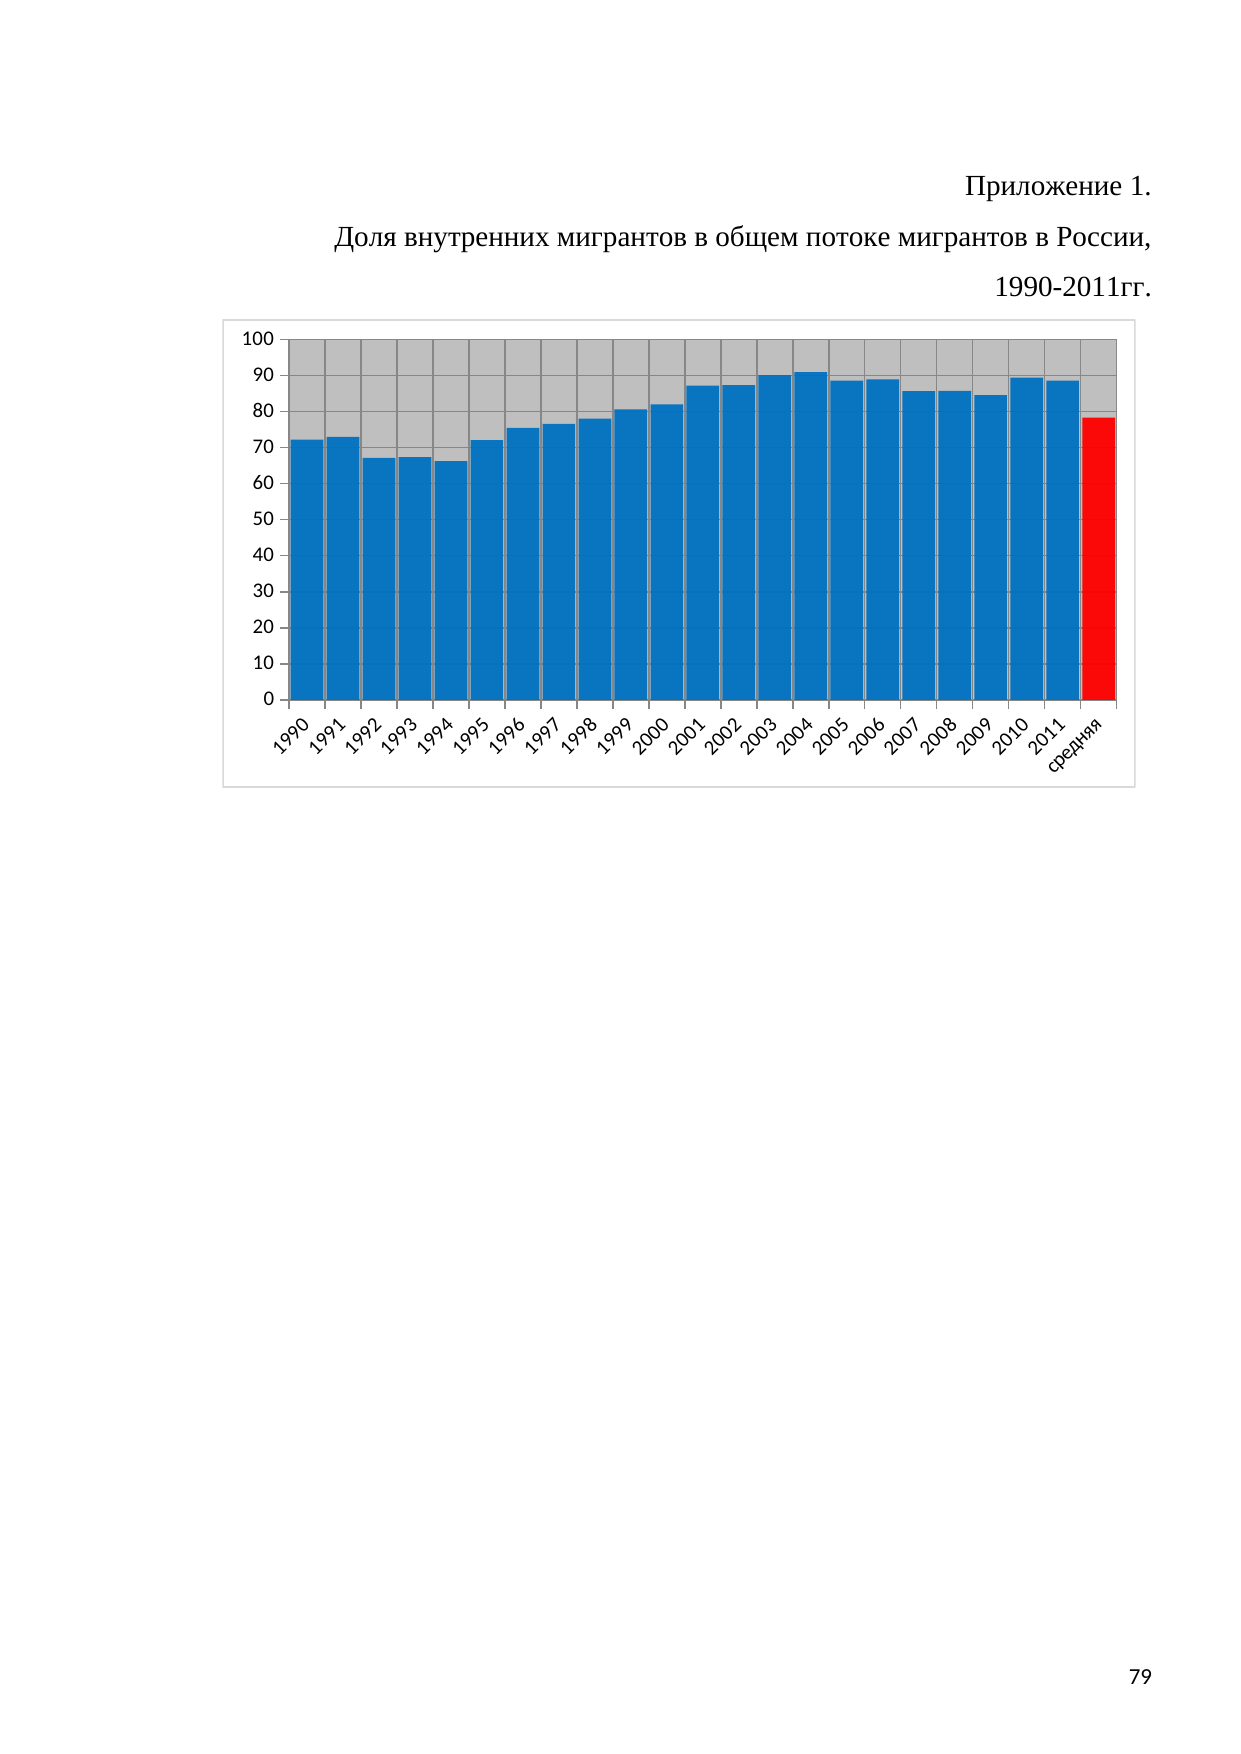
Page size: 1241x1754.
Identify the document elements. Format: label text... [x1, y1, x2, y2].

text Приложение 1. [207, 168, 1152, 202]
text Доля внутренних мигрантов в общем потоке мигрантов в России, 1990-2011гг. [207, 219, 1152, 303]
